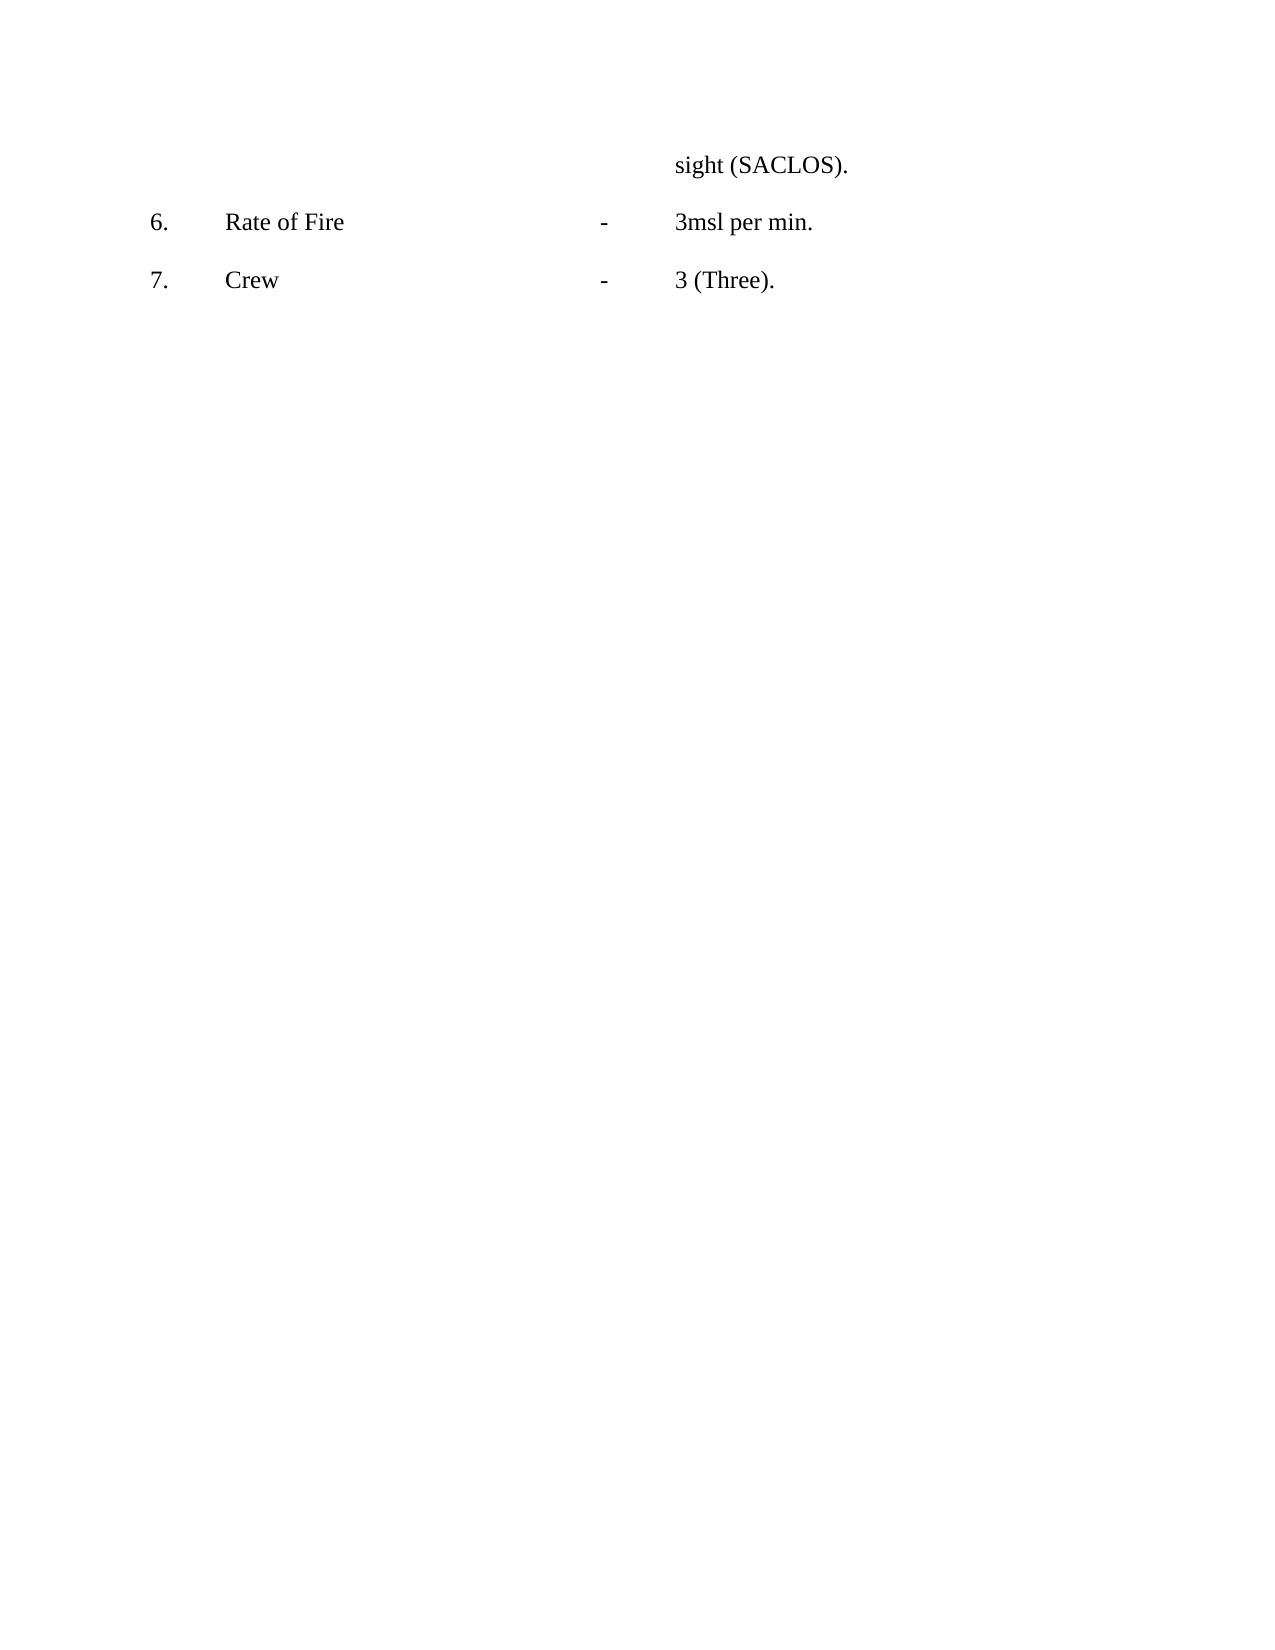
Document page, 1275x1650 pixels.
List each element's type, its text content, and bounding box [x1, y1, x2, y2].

text 6. Rate of Fire - 3msl per min. [150, 207, 1125, 236]
text sight (SACLOS). [150, 150, 1125, 179]
text 7. Crew - 3 (Three). [150, 265, 1125, 294]
